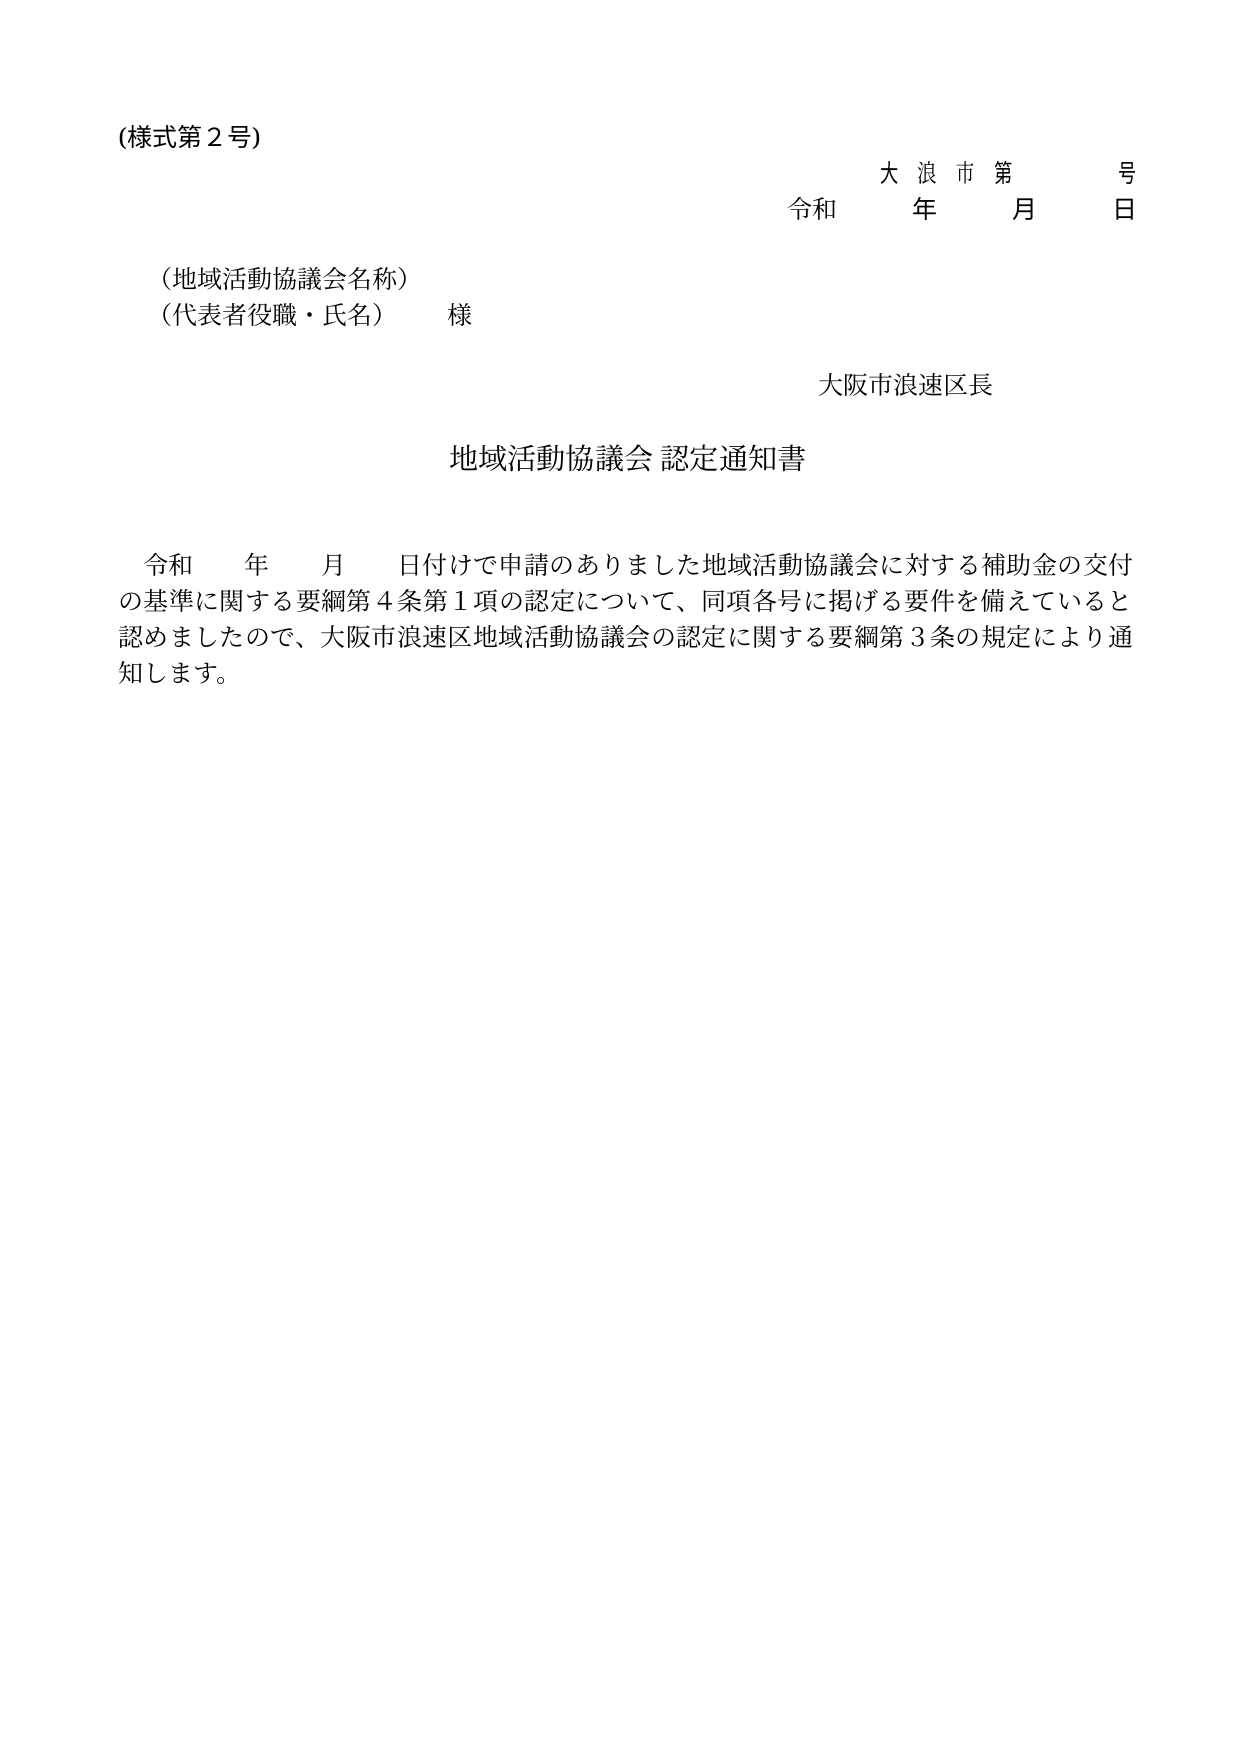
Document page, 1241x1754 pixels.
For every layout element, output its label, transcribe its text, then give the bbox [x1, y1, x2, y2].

text 大阪市浪速区長 [118, 366, 1137, 402]
text 令和 年 月 日 [118, 190, 1137, 226]
text 大 浪 市 第 号 [118, 154, 1137, 190]
text 令和 年 月 日付けで申請のありました地域活動協議会に対する補助金の交付の基準に関する要綱第４条第１項の認定について、同項各号に掲げる要件を備えていると認めましたので、大阪市浪速区地域活動協議会の認定に関する要綱第３条の規定により通知します。 [118, 546, 1137, 690]
text （代表者役職・氏名） 様 [118, 296, 1137, 332]
text (様式第２号) [118, 120, 1137, 154]
text （地域活動協議会名称） [118, 260, 1137, 296]
text 地域活動協議会 認定通知書 [118, 436, 1137, 478]
